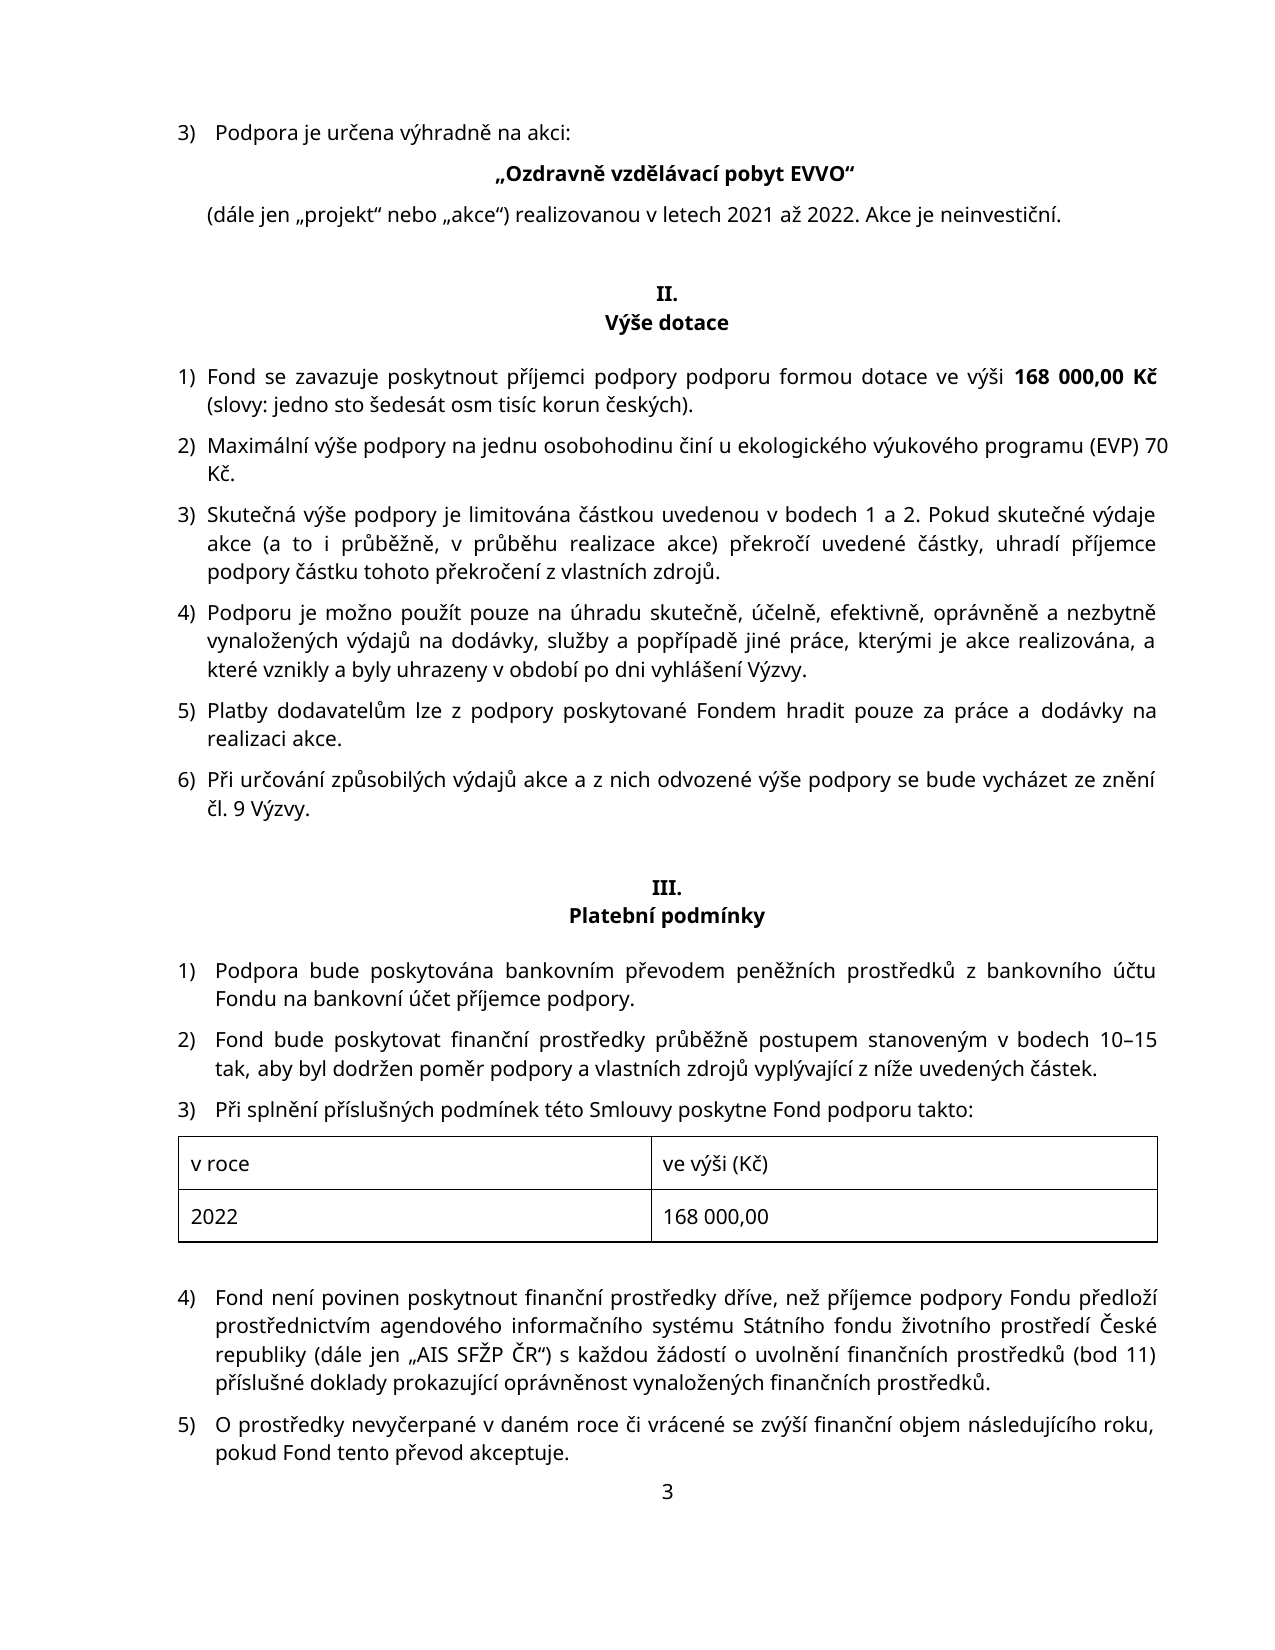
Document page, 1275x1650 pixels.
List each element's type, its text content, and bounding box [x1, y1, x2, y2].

list Podpora bude poskytována bankovním převodem peněžních prostředků z bankovního účtu Fondu na bankovní účet příjemce podpory. [177, 956, 1157, 1013]
table_header ve výši (Kč) [652, 1137, 1157, 1189]
list Skutečná výše podpory je limitována částkou uvedenou v bodech 1 a 2. Pokud skutečné výdaje akce (a to i průběžně, v průběhu realizace akce) překročí uvedené částky, uhradí příjemce podpory částku tohoto překročení z vlastních zdrojů. [177, 500, 1157, 586]
list Podpora je určena výhradně na akci: [177, 118, 1169, 146]
subtitle III. [493, 873, 841, 902]
table_cell 2022 [179, 1190, 651, 1241]
list O prostředky nevyčerpané v daném roce či vrácené se zvýší finanční objem následujícího roku, pokud Fond tento převod akceptuje. [177, 1410, 1156, 1467]
text (dále jen „projekt“ nebo „akce“) realizovanou v letech 2021 až 2022. Akce je neinvestiční. [207, 200, 1169, 228]
list Při splnění příslušných podmínek této Smlouvy poskytne Fond podporu takto: [177, 1095, 1169, 1123]
list Podporu je možno použít pouze na úhradu skutečně, účelně, efektivně, oprávněně a nezbytně vynaložených výdajů na dodávky, služby a popřípadě jiné práce, kterými je akce realizována, a které vznikly a byly uhrazeny v období po dni vyhlášení Výzvy. [177, 598, 1157, 683]
subtitle Výše dotace [493, 308, 841, 337]
list Fond bude poskytovat finanční prostředky průběžně postupem stanoveným v bodech 10–15 tak, aby byl dodržen poměr podpory a vlastních zdrojů vyplývající z níže uvedených částek. [177, 1025, 1157, 1082]
subtitle Platební podmínky [493, 902, 841, 930]
list Fond není povinen poskytnout finanční prostředky dříve, než příjemce podpory Fondu předloží prostřednictvím agendového informačního systému Státního fondu životního prostředí České republiky (dále jen „AIS SFŽP ČR“) s každou žádostí o uvolnění finančních prostředků (bod 11) příslušné doklady prokazující oprávněnost vynaložených finančních prostředků. [177, 1283, 1158, 1397]
list Maximální výše podpory na jednu osobohodinu činí u ekologického výukového programu (EVP) 70 Kč. [177, 431, 1169, 488]
list Při určování způsobilých výdajů akce a z nich odvozené výše podpory se bude vycházet ze znění čl. 9 Výzvy. [177, 765, 1157, 822]
subtitle „Ozdravně vzdělávací pobyt EVVO“ [495, 159, 1169, 187]
list Platby dodavatelům lze z podpory poskytované Fondem hradit pouze za práce a dodávky na realizaci akce. [177, 696, 1157, 753]
subtitle II. [493, 279, 841, 308]
list Fond se zavazuje poskytnout příjemci podpory podporu formou dotace ve výši 168 000,00 Kč (slovy: jedno sto šedesát osm tisíc korun českých). [177, 362, 1157, 418]
table_cell 168 000,00 [652, 1190, 1157, 1241]
table_header v roce [179, 1137, 651, 1189]
